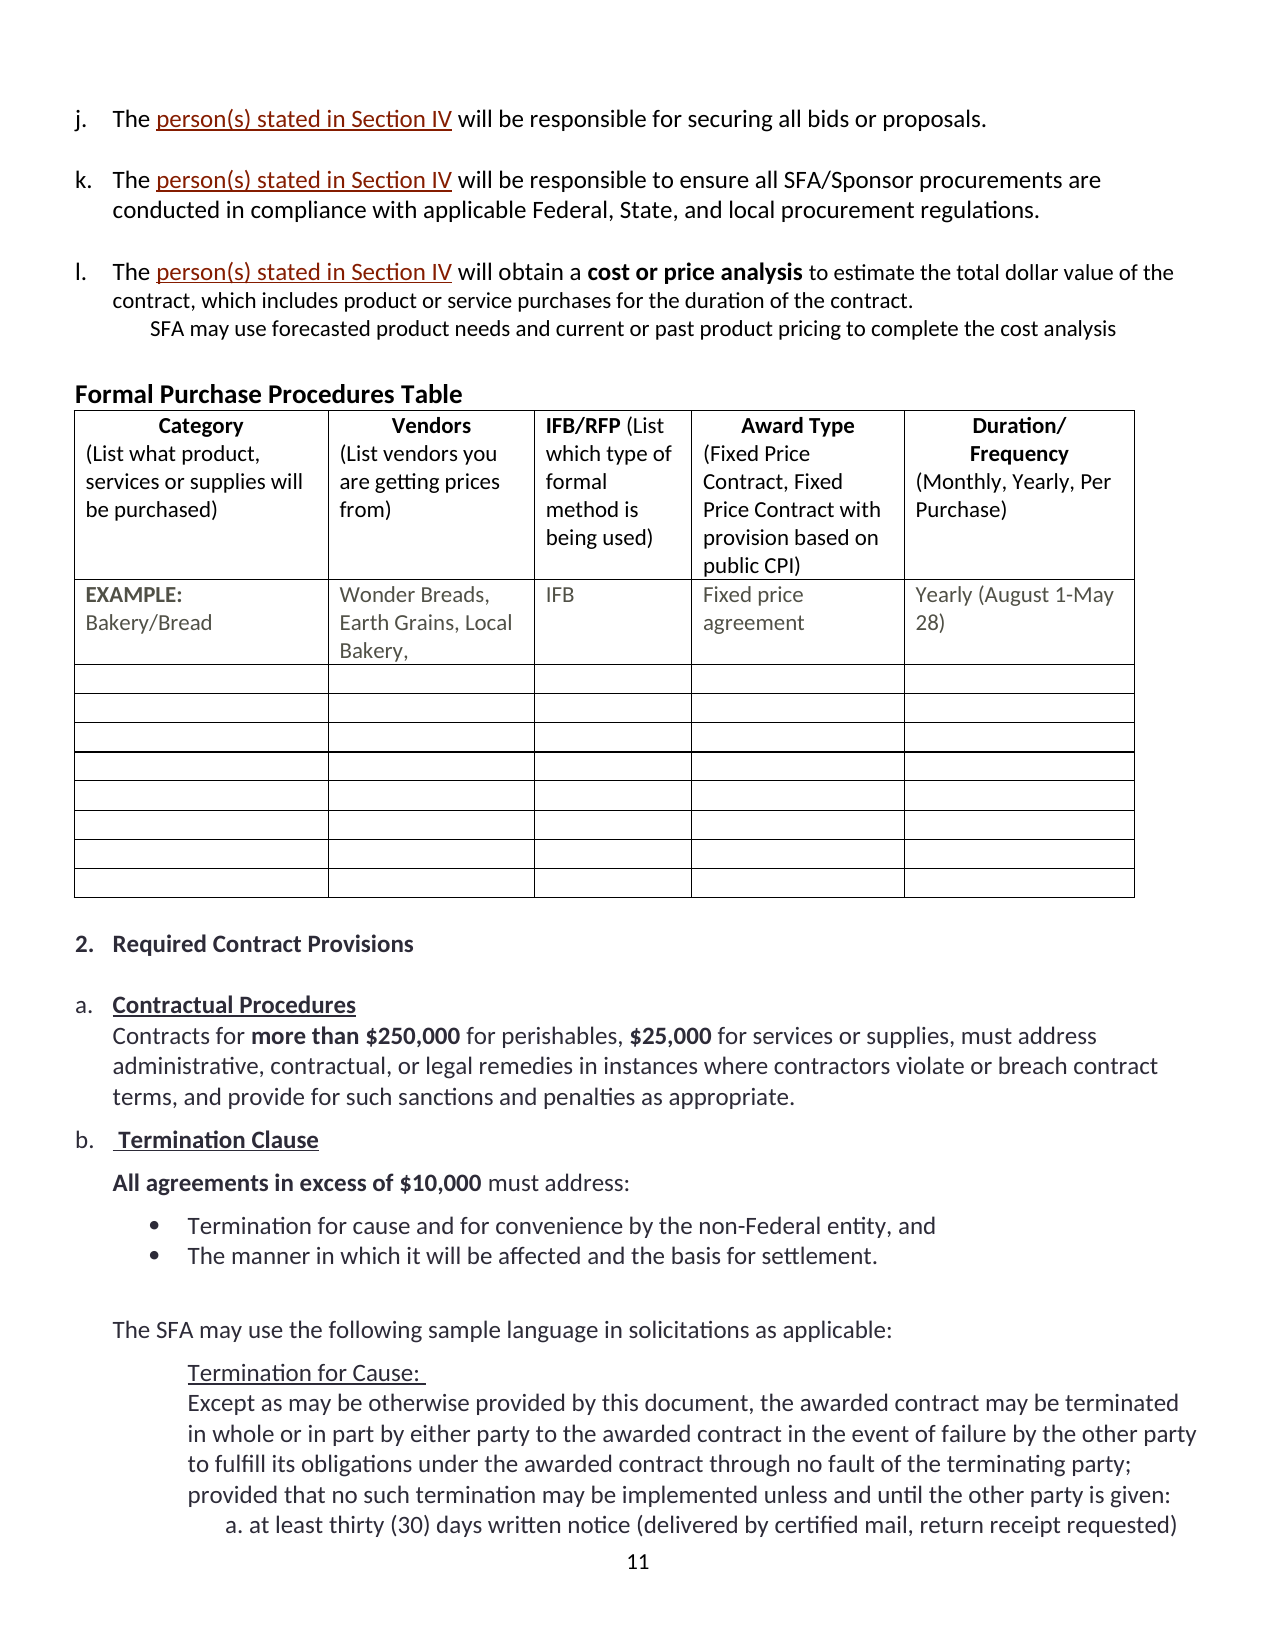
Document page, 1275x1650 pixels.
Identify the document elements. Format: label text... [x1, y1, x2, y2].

table_cell [329, 694, 534, 722]
table_cell [75, 869, 328, 897]
table_cell [75, 811, 328, 838]
table_cell [75, 723, 328, 751]
text Contracts for more than $250,000 for perishables, $25,000 for services or supplies, must address administrative, contractual, or legal remedies in instances where contractors violate or breach contract terms, and provide for such sanctions and penalties as appropriate. [112, 1020, 1200, 1111]
table_cell [329, 781, 534, 809]
table_cell [535, 694, 691, 722]
table_cell IFB [535, 580, 691, 664]
table_header Award Type (Fixed Price Contract, Fixed Price Contract with provision based on public CPI) [692, 411, 904, 579]
table_cell [692, 723, 904, 751]
table_cell [329, 811, 534, 838]
table_cell [692, 665, 904, 693]
list The person(s) stated in Section IV will be responsible for securing all bids or proposals. [75, 103, 1200, 133]
list The person(s) stated in Section IV will be responsible to ensure all SFA/Sponsor procurements are conducted in compliance with applicable Federal, State, and local procurement regulations. [75, 164, 1200, 225]
list The person(s) stated in Section IV will obtain a cost or price analysis to estimate the total dollar value of the contract, which includes product or service purchases for the duration of the contract. [75, 256, 1200, 314]
table_cell [535, 753, 691, 780]
table_cell [329, 723, 534, 751]
table_cell EXAMPLE: Bakery/Bread [75, 580, 328, 664]
table_cell [75, 753, 328, 780]
table_cell [905, 753, 1134, 780]
table_cell [692, 781, 904, 809]
table_cell [329, 869, 534, 897]
list The SFA may use the following sample language in solicitations as applicable: [112, 1314, 1200, 1344]
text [187, 1509, 1200, 1540]
table_cell Wonder Breads, Earth Grains, Local Bakery, [329, 580, 534, 664]
table_cell [75, 840, 328, 868]
table_cell [905, 694, 1134, 722]
table_cell [905, 723, 1134, 751]
table_cell [535, 781, 691, 809]
list SFA may use forecasted product needs and current or past product pricing to complete the cost analysis [150, 314, 1200, 342]
table_cell [905, 781, 1134, 809]
table_cell Fixed price agreement [692, 580, 904, 664]
table_cell [692, 753, 904, 780]
table_cell [535, 869, 691, 897]
table_cell Yearly (August 1-May 28) [905, 580, 1134, 664]
table_cell [535, 811, 691, 838]
list Contractual Procedures [75, 989, 1200, 1020]
table_cell [692, 840, 904, 868]
table_cell [75, 665, 328, 693]
table_cell [329, 840, 534, 868]
list Termination for cause and for convenience by the non-Federal entity, and [150, 1210, 1200, 1240]
table_cell [692, 869, 904, 897]
table_cell [329, 753, 534, 780]
table_cell [905, 869, 1134, 897]
subtitle Formal Purchase Procedures Table [75, 377, 1200, 410]
table_cell [905, 665, 1134, 693]
table_header Duration/ Frequency (Monthly, Yearly, Per Purchase) [905, 411, 1134, 579]
table_header IFB/RFP (List which type of formal method is being used) [535, 411, 691, 579]
table_header Vendors (List vendors you are getting prices from) [329, 411, 534, 579]
text Termination for Cause: [187, 1357, 1200, 1387]
list The manner in which it will be affected and the basis for settlement. [150, 1240, 1200, 1271]
table_cell [535, 723, 691, 751]
table_cell [329, 665, 534, 693]
text All agreements in excess of $10,000 must address: [112, 1167, 1200, 1197]
list Required Contract Provisions [75, 928, 1200, 959]
table_header Category (List what product, services or supplies will be purchased) [75, 411, 328, 579]
list Termination Clause [75, 1124, 1200, 1154]
table_cell [692, 811, 904, 838]
text Except as may be otherwise provided by this document, the awarded contract may be terminated in whole or in part by either party to the awarded contract in the event of failure by the other party to fulfill its obligations under the awarded contract through no fault of the terminating party; provided that no such termination may be implemented unless and until the other party is given: [187, 1387, 1200, 1509]
table_cell [75, 694, 328, 722]
table_cell [75, 781, 328, 809]
table_cell [905, 811, 1134, 838]
table_cell [535, 665, 691, 693]
table_cell [692, 694, 904, 722]
table_cell [535, 840, 691, 868]
table_cell [905, 840, 1134, 868]
